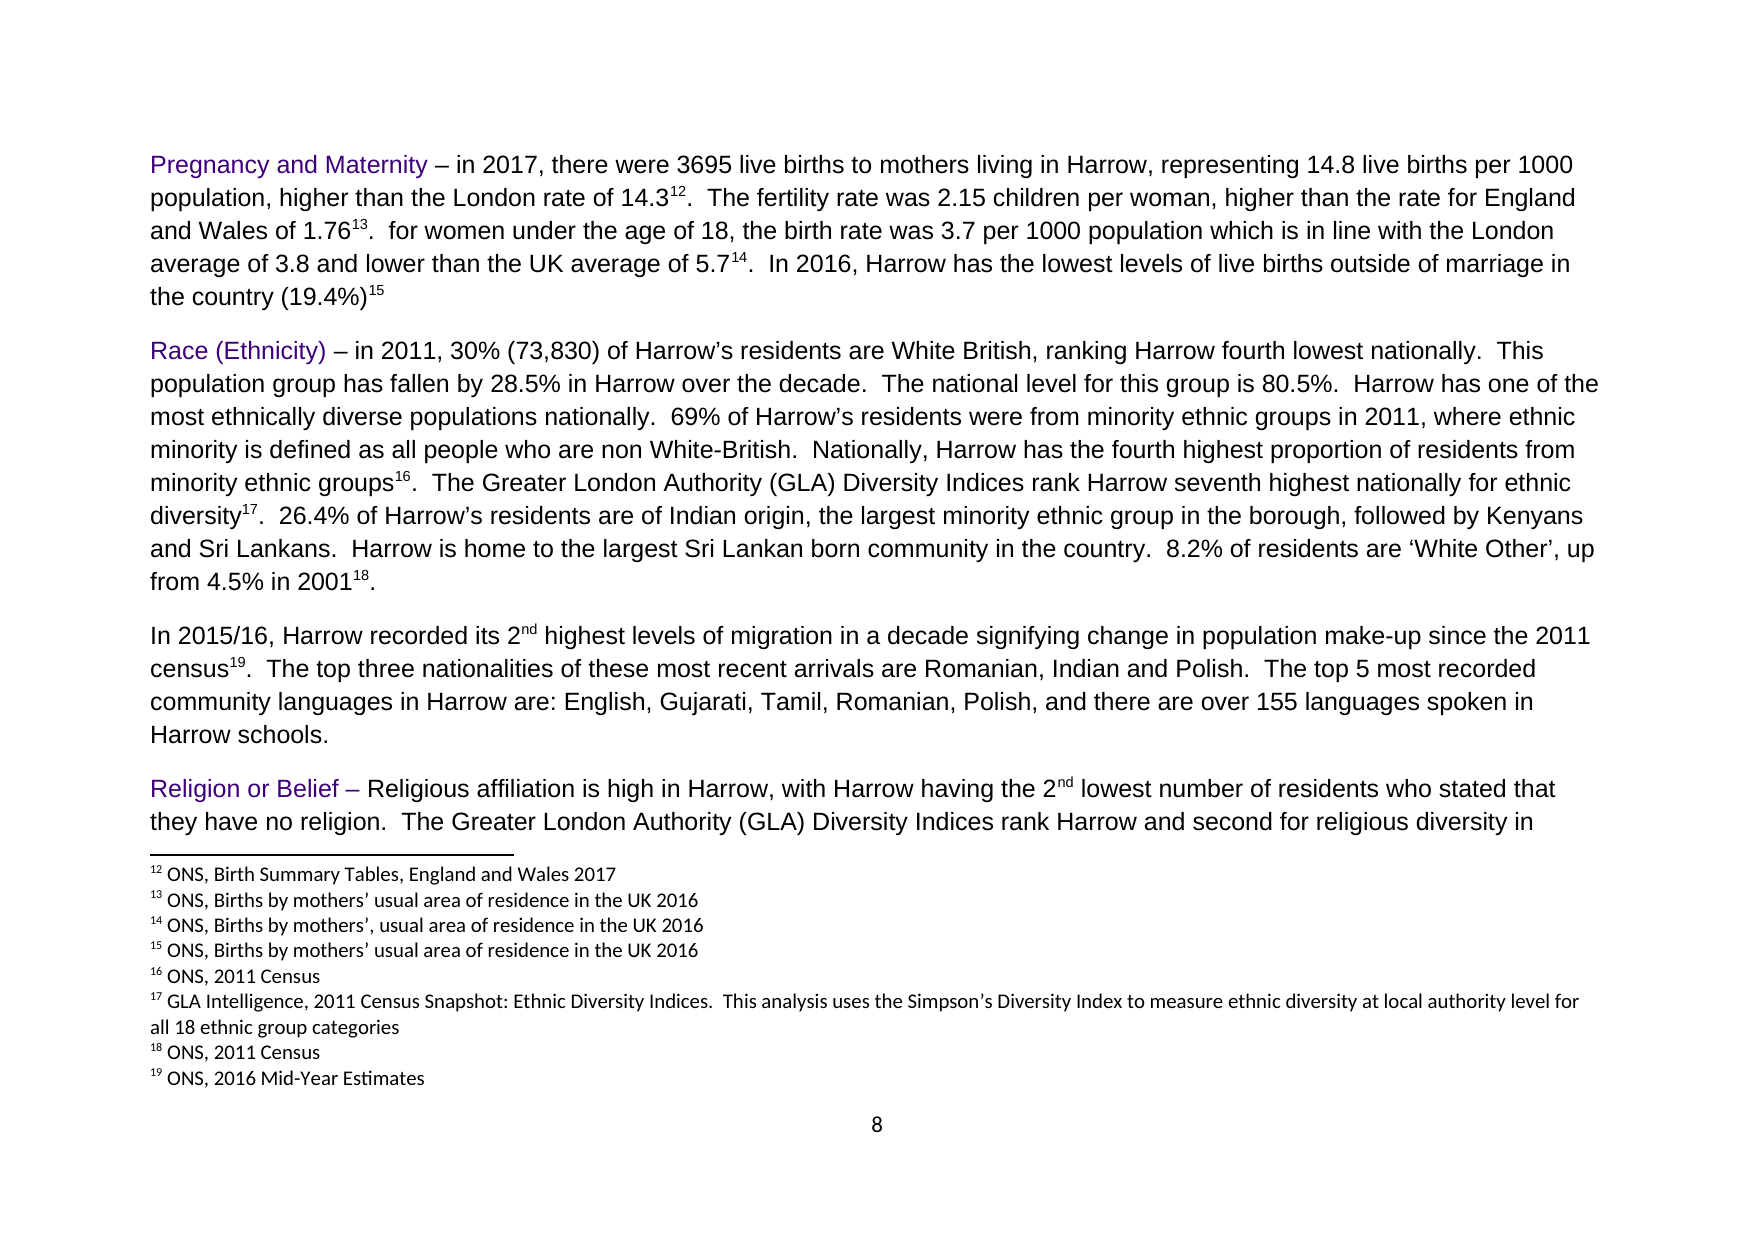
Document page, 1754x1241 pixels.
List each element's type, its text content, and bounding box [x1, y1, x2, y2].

text Pregnancy and Maternity – in 2017, there were 3695 live births to mothers living in Harrow, representing 14.8 live births per 1000 population, higher than the London rate of 14.3. The fertility rate was 2.15 children per woman, higher than the rate for England and Wales of 1.76. for women under the age of 18, the birth rate was 3.7 per 1000 population which is in line with the London average of 3.8 and lower than the UK average of 5.7. In 2016, Harrow has the lowest levels of live births outside of marriage in the country (19.4%) [150, 150, 1604, 311]
text Religion or Belief – Religious affiliation is high in Harrow, with Harrow having the 2nd lowest number of residents who stated that they have no religion. The Greater London Authority (GLA) Diversity Indices rank Harrow and second for religious diversity in London. In the 2011 Census, Christianity was identified as Harrow’s most common religion with 37% of followers (59% nationally). This represents an overall fall of 8.8% since 2001. Hinduism is Harrow’s second most common religion with 37% of followers (59% nationally). This represents an overall fall of 8.8% since 2001. Hinduism is Harrow’s second most common religion and ranking highest nationally. Harrow has the highest proportion of Hindus, Jains and members of the Unification Church in London and the second highest for Zoroastrianism. At 10,538, Harrow has the third highest proportion of people identifying themselves as Jewish in London (4.7%). There has been a 100% increase in the number of people identifying as Muslims in Harrow, from 14,915 in 2001 to 29,880 (12.5%) in 2011. Islam is London’s second most common religion and Harrow’s third. [150, 774, 1604, 836]
text Race (Ethnicity) – in 2011, 30% (73,830) of Harrow’s residents are White British, ranking Harrow fourth lowest nationally. This population group has fallen by 28.5% in Harrow over the decade. The national level for this group is 80.5%. Harrow has one of the most ethnically diverse populations nationally. 69% of Harrow’s residents were from minority ethnic groups in 2011, where ethnic minority is defined as all people who are non White-British. Nationally, Harrow has the fourth highest proportion of residents from minority ethnic groups. The Greater London Authority (GLA) Diversity Indices rank Harrow seventh highest nationally for ethnic diversity. 26.4% of Harrow’s residents are of Indian origin, the largest minority ethnic group in the borough, followed by Kenyans and Sri Lankans. Harrow is home to the largest Sri Lankan born community in the country. 8.2% of residents are ‘White Other’, up from 4.5% in 2001. [150, 336, 1604, 596]
text In 2015/16, Harrow recorded its 2nd highest levels of migration in a decade signifying change in population make-up since the 2011 census. The top three nationalities of these most recent arrivals are Romanian, Indian and Polish. The top 5 most recorded community languages in Harrow are: English, Gujarati, Tamil, Romanian, Polish, and there are over 155 languages spoken in Harrow schools. [150, 621, 1604, 749]
